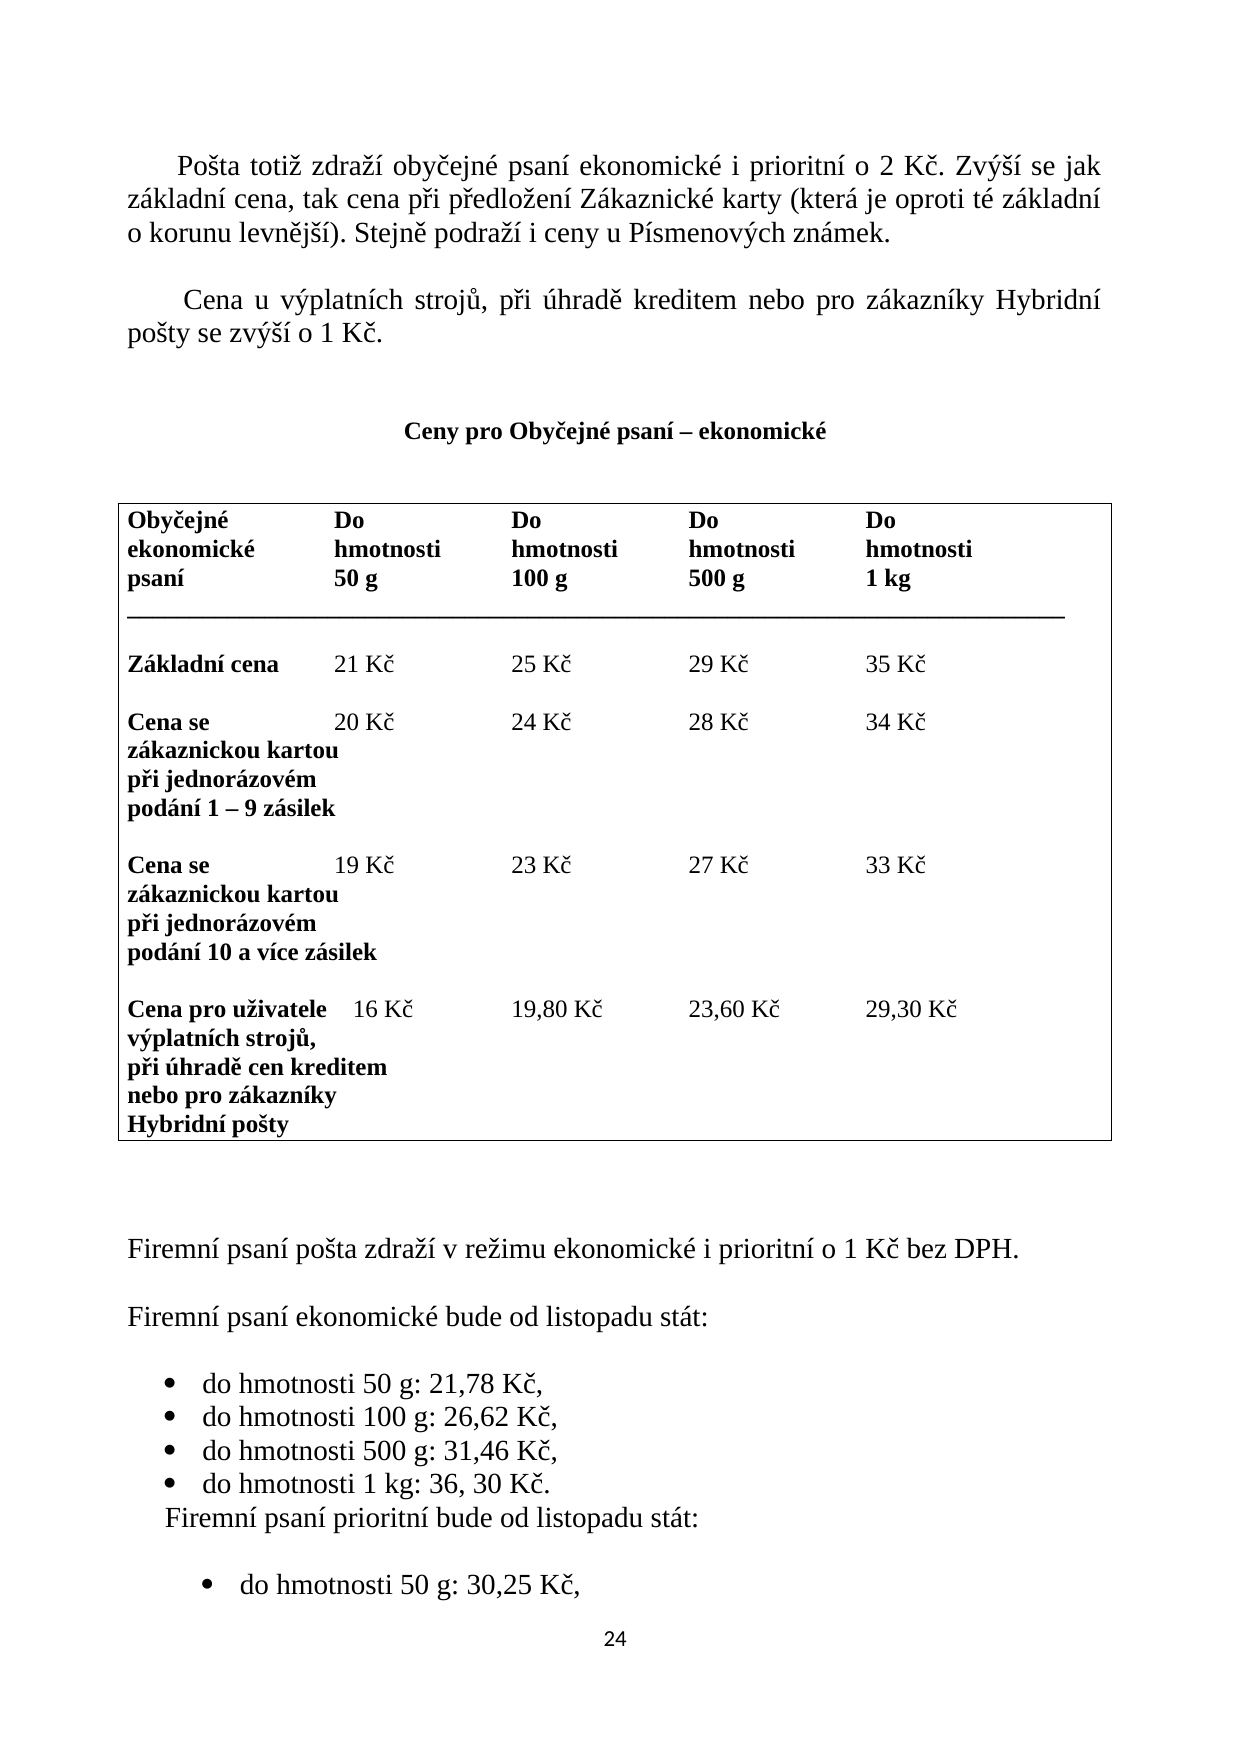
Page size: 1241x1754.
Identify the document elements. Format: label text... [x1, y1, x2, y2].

text Cena pro uživatele 16 Kč 19,80 Kč 23,60 Kč 29,30 Kč [127, 994, 1103, 1023]
text Firemní psaní ekonomické bude od listopadu stát: [127, 1299, 1103, 1332]
text podání 1 – 9 zásilek [127, 793, 1103, 822]
text Cena u výplatních strojů, při úhradě kreditem nebo pro zákazníky Hybridní pošty se zvýší o 1 Kč. [127, 282, 1103, 349]
text při jednorázovém [127, 764, 1103, 793]
text Hybridní pošty [119, 1109, 1111, 1140]
list do hmotnosti 50 g: 30,25 Kč, [202, 1567, 1103, 1601]
list do hmotnosti 100 g: 26,62 Kč, [164, 1399, 1103, 1433]
text Ceny pro Obyčejné psaní – ekonomické [127, 416, 1103, 445]
text Cena se 20 Kč 24 Kč 28 Kč 34 Kč [127, 707, 1103, 736]
text Pošta totiž zdraží obyčejné psaní ekonomické i prioritní o 2 Kč. Zvýší se jak základní cena, tak cena při předložení Zákaznické karty (která je oproti té základní o korunu levnější). Stejně podraží i ceny u Písmenových známek. [127, 148, 1103, 248]
text zákaznickou kartou [127, 879, 1103, 908]
list do hmotnosti 1 kg: 36, 30 Kč. [164, 1467, 1103, 1500]
text ekonomické hmotnosti hmotnosti hmotnosti hmotnosti [127, 534, 1103, 563]
list do hmotnosti 50 g: 21,78 Kč, [164, 1366, 1103, 1399]
text zákaznickou kartou [127, 736, 1103, 764]
text výplatních strojů, [127, 1023, 1103, 1052]
text Firemní psaní prioritní bude od listopadu stát: [164, 1500, 1103, 1534]
text podání 10 a více zásilek [127, 937, 1103, 966]
text Cena se 19 Kč 23 Kč 27 Kč 33 Kč [127, 851, 1103, 879]
text Obyčejné Do Do Do Do [119, 504, 1111, 534]
text ___________________________________________________________________________ [127, 592, 1103, 621]
list do hmotnosti 500 g: 31,46 Kč, [164, 1433, 1103, 1467]
text při jednorázovém [127, 908, 1103, 937]
text při úhradě cen kreditem [127, 1052, 1103, 1081]
text psaní 50 g 100 g 500 g 1 kg [127, 563, 1103, 592]
text nebo pro zákazníky [127, 1081, 1103, 1109]
text Firemní psaní pošta zdraží v režimu ekonomické i prioritní o 1 Kč bez DPH. [127, 1232, 1103, 1265]
text Základní cena 21 Kč 25 Kč 29 Kč 35 Kč [127, 649, 1103, 678]
